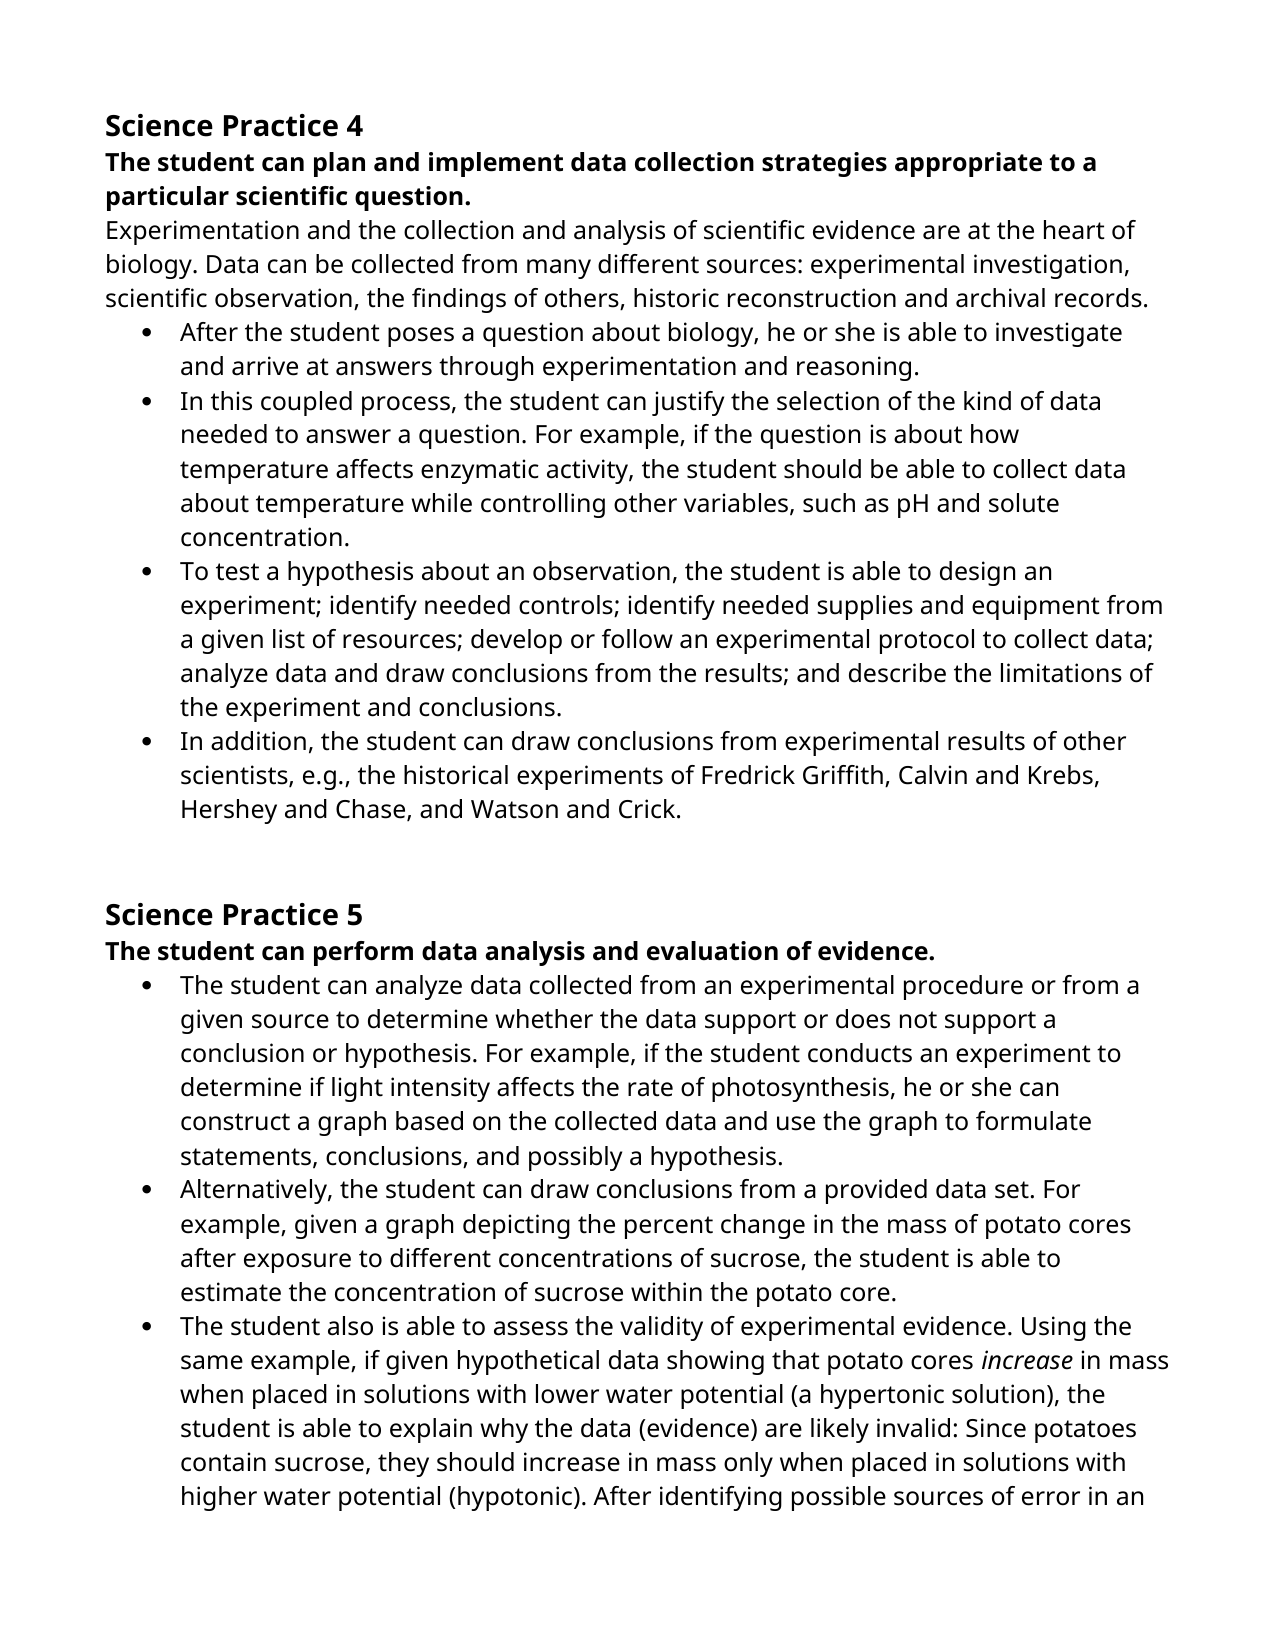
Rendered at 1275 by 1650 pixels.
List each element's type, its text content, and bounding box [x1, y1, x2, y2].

text The student can plan and implement data collection strategies appropriate to a particular scientific question. [105, 145, 1170, 213]
text Experimentation and the collection and analysis of scientific evidence are at the heart of biology. Data can be collected from many different sources: experimental investigation, scientific observation, the findings of others, historic reconstruction and archival records. [105, 213, 1170, 315]
list Alternatively, the student can draw conclusions from a provided data set. For example, given a graph depicting the percent change in the mass of potato cores after exposure to different concentrations of sucrose, the student is able to estimate the concentration of sucrose within the potato core. [142, 1172, 1170, 1308]
text The student can perform data analysis and evaluation of evidence. [105, 934, 1170, 968]
list The student can analyze data collected from an experimental procedure or from a given source to determine whether the data support or does not support a conclusion or hypothesis. For example, if the student conducts an experiment to determine if light intensity affects the rate of photosynthesis, he or she can construct a graph based on the collected data and use the graph to formulate statements, conclusions, and possibly a hypothesis. [142, 968, 1170, 1172]
list In this coupled process, the student can justify the selection of the kind of data needed to answer a question. For example, if the question is about how temperature affects enzymatic activity, the student should be able to collect data about temperature while controlling other variables, such as pH and solute concentration. [142, 383, 1170, 553]
list To test a hypothesis about an observation, the student is able to design an experiment; identify needed controls; identify needed supplies and equipment from a given list of resources; develop or follow an experimental protocol to collect data; analyze data and draw conclusions from the results; and describe the limitations of the experiment and conclusions. [142, 553, 1170, 724]
list In addition, the student can draw conclusions from experimental results of other scientists, e.g., the historical experiments of Fredrick Griffith, Calvin and Krebs, Hershey and Chase, and Watson and Crick. [142, 724, 1170, 826]
list After the student poses a question about biology, he or she is able to investigate and arrive at answers through experimentation and reasoning. [142, 315, 1170, 383]
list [142, 1308, 1170, 1513]
text Science Practice 4 [105, 105, 1170, 145]
text Science Practice 5 [105, 894, 1170, 934]
